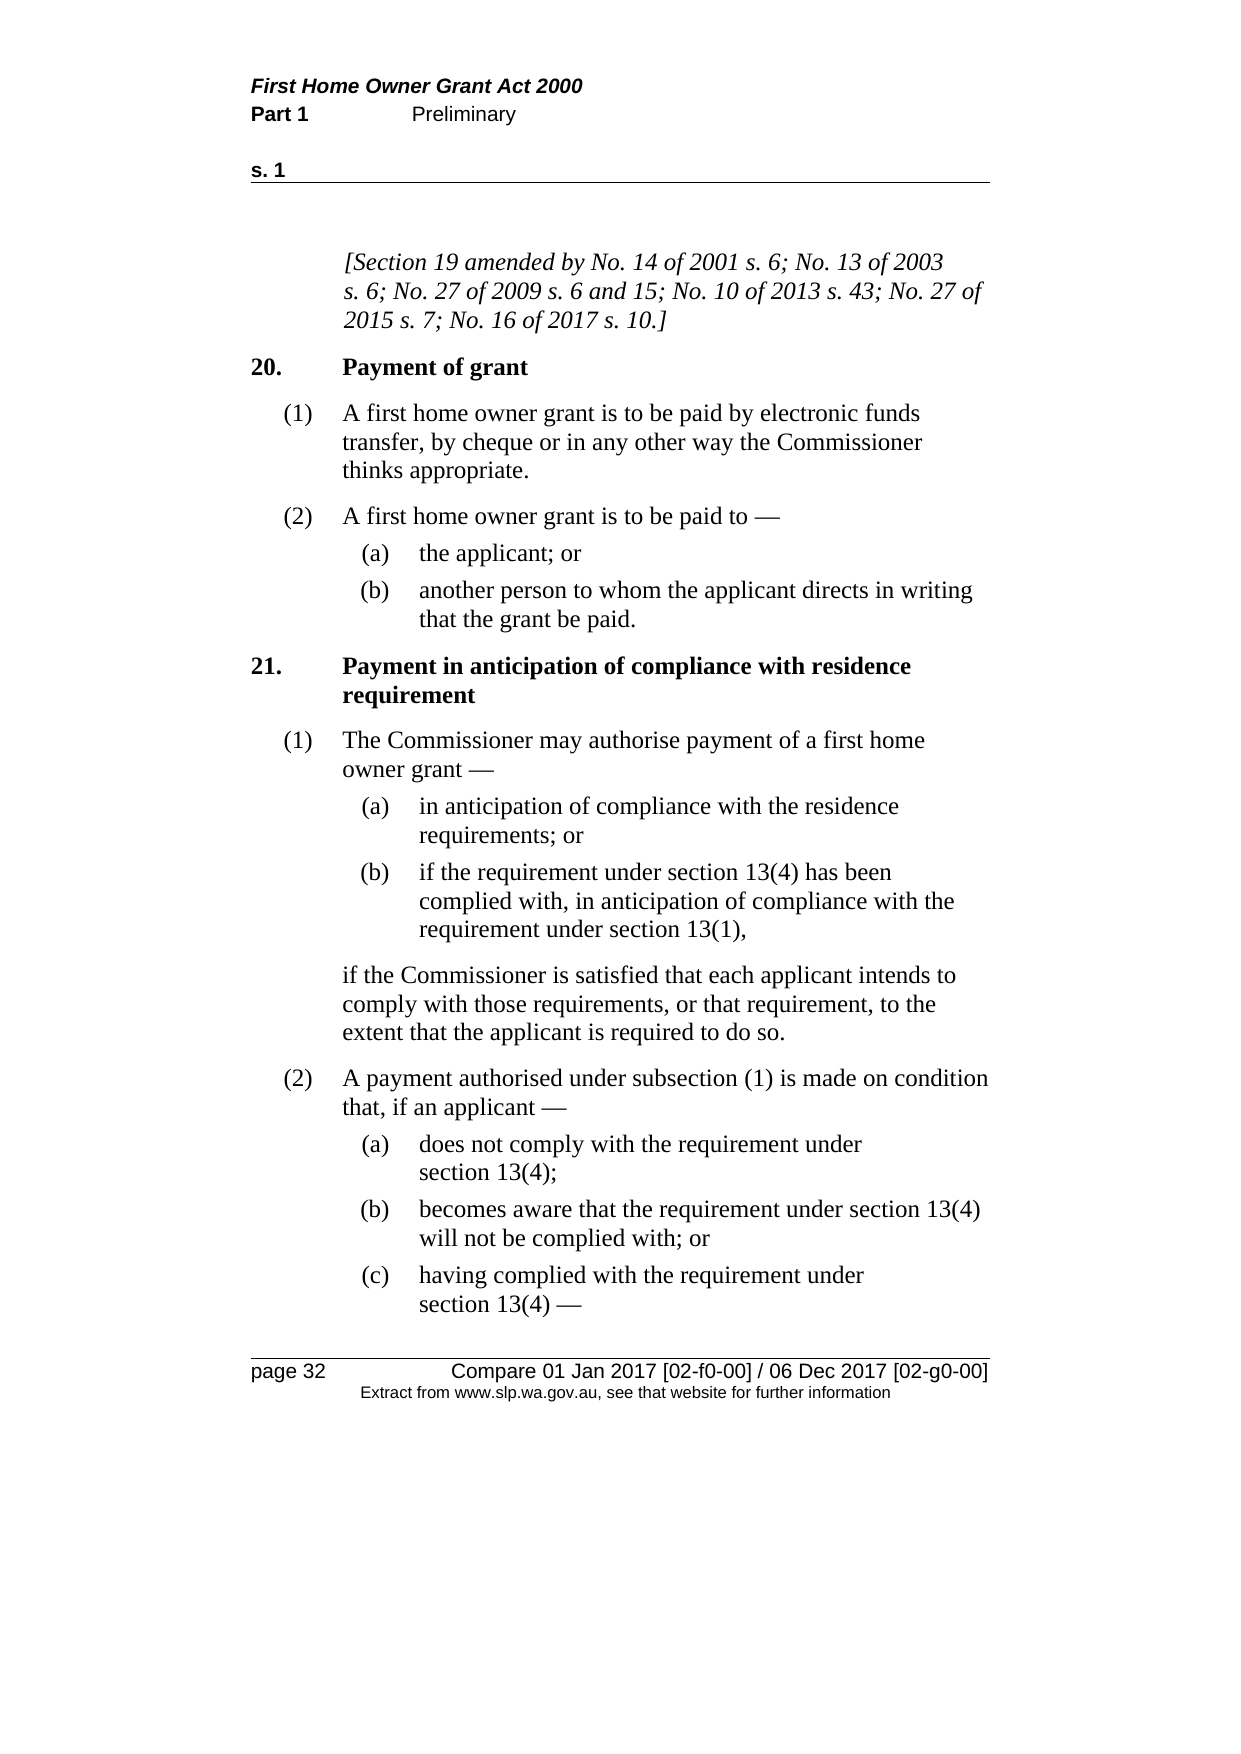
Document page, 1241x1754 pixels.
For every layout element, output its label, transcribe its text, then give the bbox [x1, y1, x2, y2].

text (1) The Commissioner may authorise payment of a first home owner grant — [251, 725, 990, 783]
text [Section 19 amended by No. 14 of 2001 s. 6; No. 13 of 2003 s. 6; No. 27 of 2009 s. 6 and 15; No. 10 of 2013 s. 43; No. 27 of 2015 s. 7; No. 16 of 2017 s. 10.] [251, 247, 990, 334]
text (c) having complied with the requirement under section 13(4) — [251, 1260, 990, 1318]
text (a) does not comply with the requirement under section 13(4); [251, 1129, 990, 1186]
text (a) the applicant; or [251, 538, 990, 567]
subtitle 20. Payment of grant [251, 352, 990, 381]
text (a) in anticipation of compliance with the residence requirements; or [251, 791, 990, 849]
subtitle 21. Payment in anticipation of compliance with residence requirement [251, 651, 990, 709]
text (1) A first home owner grant is to be paid by electronic funds transfer, by cheque or in any other way the Commissioner thinks appropriate. [251, 398, 990, 484]
text (b) if the requirement under section 13(4) has been complied with, in anticipation of compliance with the requirement under section 13(1), [251, 857, 990, 943]
text (2) A payment authorised under subsection (1) is made on condition that, if an applicant — [251, 1063, 990, 1120]
text (b) another person to whom the applicant directs in writing that the grant be paid. [251, 575, 990, 632]
text (b) becomes aware that the requirement under section 13(4) will not be complied with; or [251, 1194, 990, 1252]
text if the Commissioner is satisfied that each applicant intends to comply with those requirements, or that requirement, to the extent that the applicant is required to do so. [251, 960, 990, 1046]
text (2) A first home owner grant is to be paid to — [251, 501, 990, 529]
